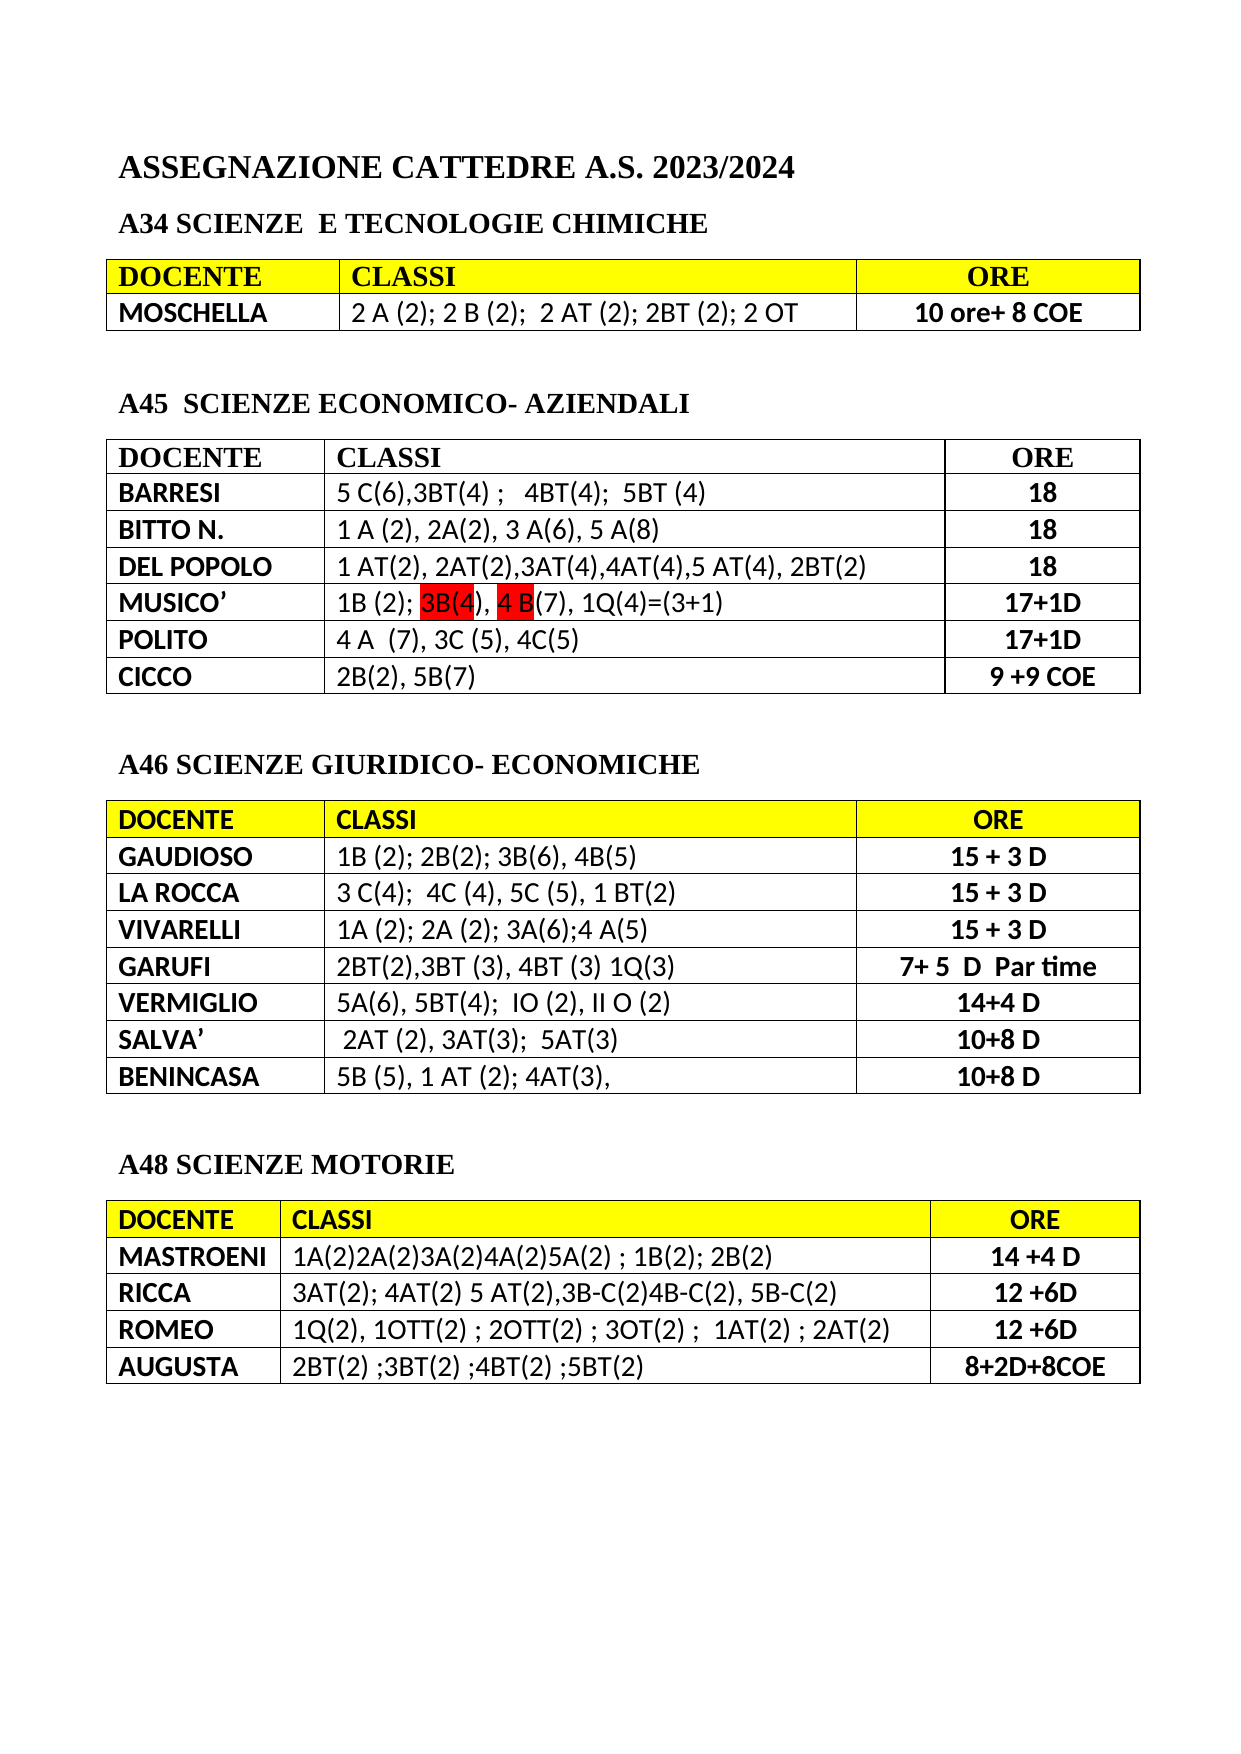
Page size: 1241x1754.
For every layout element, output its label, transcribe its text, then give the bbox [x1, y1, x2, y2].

table_cell 18 [946, 548, 1139, 583]
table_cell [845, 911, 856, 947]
table_header DOCENTE [107, 1201, 280, 1237]
text ASSEGNAZIONE CATTEDRE A.S. 2023/2024 [118, 148, 1122, 186]
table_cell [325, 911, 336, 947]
text A45 SCIENZE ECONOMICO- AZIENDALI [118, 386, 1122, 419]
table_cell 3AT(2); 4AT(2) 5 AT(2),3B-C(2)4B-C(2), 5B-C(2) [281, 1274, 930, 1310]
table_header ORE [946, 440, 1139, 473]
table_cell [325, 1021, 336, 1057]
table_cell 10 ore+ 8 COE [857, 294, 1139, 330]
table_header CLASSI [325, 440, 944, 473]
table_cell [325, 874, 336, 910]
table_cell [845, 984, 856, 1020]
table_cell 1 AT(2), 2AT(2),3AT(4),4AT(4),5 AT(4), 2BT(2) [325, 548, 944, 583]
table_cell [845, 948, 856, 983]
table_cell ROMEO [107, 1311, 280, 1347]
table_cell 12 +6D [931, 1311, 1139, 1347]
table_cell 17+1D [946, 621, 1139, 657]
table_cell 1A(2)2A(2)3A(2)4A(2)5A(2) ; 1B(2); 2B(2) [281, 1238, 930, 1273]
table_cell POLITO [107, 621, 324, 657]
table_cell 1B (2); 3B(4), 4 B(7), 1Q(4)=(3+1) [325, 584, 420, 620]
table_cell 12 +6D [931, 1274, 1139, 1310]
table_cell 18 [946, 474, 1139, 510]
table_header DOCENTE [107, 440, 324, 473]
table_cell 18 [946, 511, 1139, 547]
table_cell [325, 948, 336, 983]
table_cell BITTO N. [107, 511, 324, 547]
table_cell MOSCHELLA [107, 294, 339, 330]
table_cell 14 +4 D [931, 1238, 1139, 1273]
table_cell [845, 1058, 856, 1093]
table_header DOCENTE [107, 801, 324, 837]
table_header DOCENTE [107, 260, 339, 293]
table_cell 2 A (2); 2 B (2); 2 AT (2); 2BT (2); 2 OT [340, 294, 856, 330]
table_cell 4 A (7), 3C (5), 4C(5) [325, 621, 944, 657]
table_header ORE [931, 1201, 1139, 1237]
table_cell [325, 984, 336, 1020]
table_cell MUSICO’ [107, 584, 324, 620]
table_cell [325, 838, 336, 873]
text A34 SCIENZE E TECNOLOGIE CHIMICHE [118, 206, 1122, 239]
table_cell 17+1D [946, 584, 1139, 620]
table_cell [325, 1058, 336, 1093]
table_cell AUGUSTA [107, 1348, 280, 1383]
table_cell 2BT(2) ;3BT(2) ;4BT(2) ;5BT(2) [281, 1348, 930, 1383]
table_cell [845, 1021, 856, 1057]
table_cell 2B(2), 5B(7) [325, 658, 944, 693]
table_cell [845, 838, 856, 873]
table_cell 5 C(6),3BT(4) ; 4BT(4); 5BT (4) [325, 474, 944, 510]
table_cell BARRESI [107, 474, 324, 510]
table_cell 1B (2); 3B(4), 4 B(7), 1Q(4)=(3+1) [534, 584, 944, 620]
table_header CLASSI [281, 1201, 930, 1237]
table_cell CICCO [107, 658, 324, 693]
text A48 SCIENZE MOTORIE [118, 1147, 1122, 1181]
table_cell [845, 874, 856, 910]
table_header CLASSI [340, 260, 856, 293]
table_header ORE [857, 801, 1139, 837]
table_cell 1Q(2), 1OTT(2) ; 2OTT(2) ; 3OT(2) ; 1AT(2) ; 2AT(2) [281, 1311, 930, 1347]
table_cell MASTROENI [107, 1238, 280, 1273]
table_cell 8+2D+8COE [931, 1348, 1139, 1383]
table_header CLASSI [325, 801, 856, 837]
table_cell RICCA [107, 1274, 280, 1310]
table_header ORE [857, 260, 1139, 293]
table_cell 9 +9 COE [946, 658, 1139, 693]
table_cell DEL POPOLO [107, 548, 324, 583]
table_cell 1 A (2), 2A(2), 3 A(6), 5 A(8) [325, 511, 944, 547]
text A46 SCIENZE GIURIDICO- ECONOMICHE [118, 747, 1122, 781]
